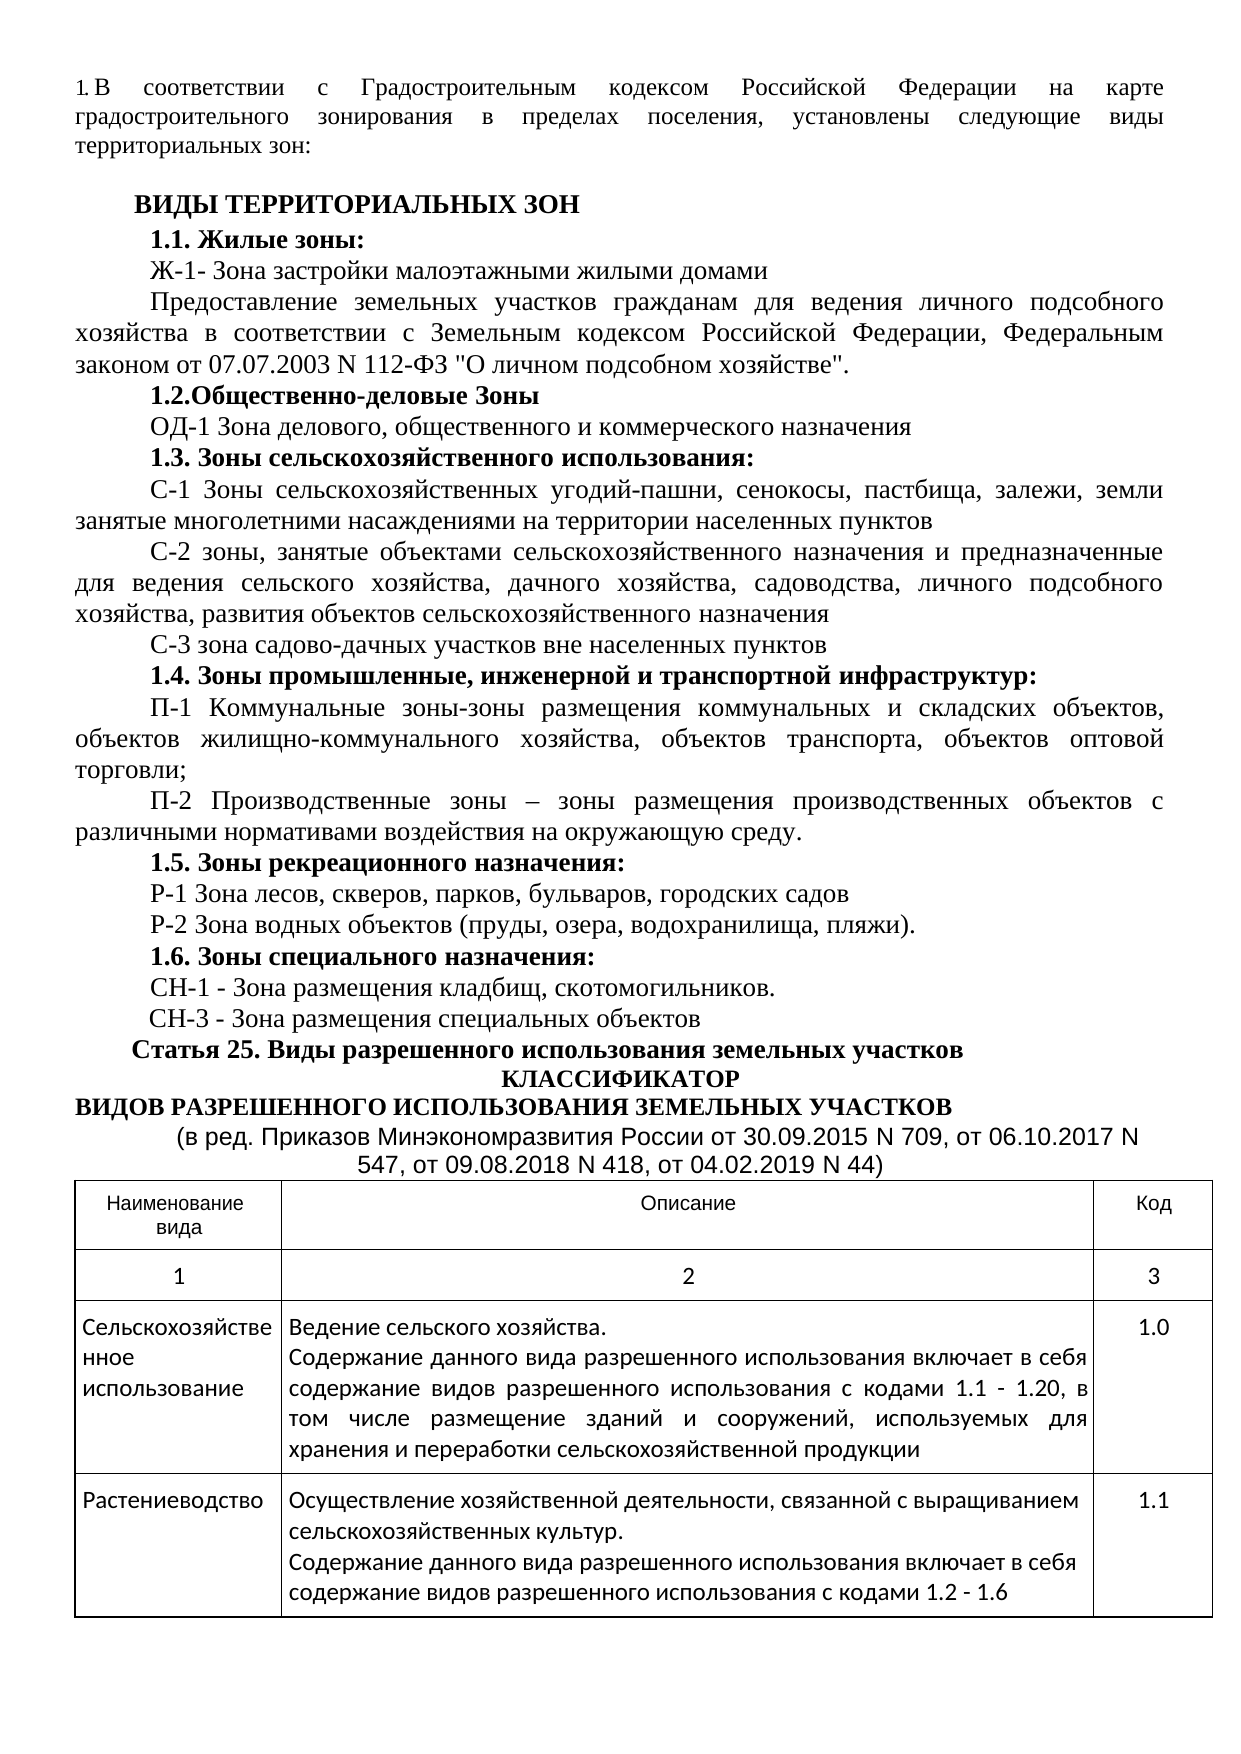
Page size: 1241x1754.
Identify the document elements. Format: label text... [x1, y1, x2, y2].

text П-2 Производственные зоны – зоны размещения производственных объектов с различными нормативами воздействия на окружающую среду. [75, 784, 1165, 846]
table_cell Растениеводство [76, 1474, 281, 1616]
table_header Описание [282, 1181, 1093, 1249]
text Предоставление земельных участков гражданам для ведения личного подсобного хозяйства в соответствии с Земельным кодексом Российской Федерации, Федеральным законом от 07.07.2003 N 112-ФЗ "О личном подсобном хозяйстве". [75, 285, 1165, 379]
list Зоны сельскохозяйственного использования: [150, 442, 1226, 473]
table_cell Сельскохозяйстве нное использование [76, 1301, 281, 1473]
text С-3 зона садово-дачных участков вне населенных пунктов [150, 628, 1226, 659]
table_cell 1 [76, 1250, 281, 1300]
list Зоны рекреационного назначения: [150, 847, 1226, 878]
table_cell 1.1 [1094, 1474, 1212, 1616]
table_cell 2 [282, 1250, 1093, 1300]
table_cell Ведение сельского хозяйства. Содержание данного вида разрешенного использования включает в себя содержание видов разрешенного использования с кодами 1.1 - 1.20, в том числе размещение зданий и сооружений, используемых для хранения и переработки сельскохозяйственной продукции [282, 1301, 1093, 1473]
text Ж-1- Зона застройки малоэтажными жилыми домами [150, 255, 1226, 285]
text С-2 зоны, занятые объектами сельскохозяйственного назначения и предназначенные для ведения сельского хозяйства, дачного хозяйства, садоводства, личного подсобного хозяйства, развития объектов сельскохозяйственного назначения [75, 535, 1165, 628]
subtitle ВИДЫ ТЕРРИТОРИАЛЬНЫХ ЗОН [134, 188, 1226, 219]
text Р-1 Зона лесов, скверов, парков, бульваров, городских садов [150, 878, 1226, 908]
list Зоны специального назначения: [150, 940, 1226, 971]
list Жилые зоны: [150, 224, 1226, 255]
list Общественно-деловые Зоны [150, 379, 1226, 410]
table_header Код [1094, 1181, 1212, 1249]
subtitle КЛАССИФИКАТОР [190, 1064, 1050, 1093]
text С-1 Зоны сельскохозяйственных угодий-пашни, сенокосы, пастбища, залежи, земли занятые многолетними насаждениями на территории населенных пунктов [75, 473, 1165, 535]
text Р-2 Зона водных объектов (пруды, озера, водохранилища, пляжи). [150, 908, 1226, 939]
text ОД-1 Зона делового, общественного и коммерческого назначения [150, 410, 1226, 441]
list В соответствии с Градостроительным кодексом Российской Федерации на карте градостроительного зонирования в пределах поселения, установлены следующие виды территориальных зон: [75, 72, 1165, 158]
table_cell 1.0 [1094, 1301, 1212, 1473]
text СН-1 - Зона размещения кладбищ, скотомогильников. СН-3 - Зона размещения специальных объектов [149, 971, 783, 1033]
text П-1 Коммунальные зоны-зоны размещения коммунальных и складских объектов, объектов жилищно-коммунального хозяйства, объектов транспорта, объектов оптовой торговли; [75, 691, 1165, 784]
list Зоны промышленные, инженерной и транспортной инфраструктур: [150, 660, 1226, 691]
text Статья 25. Виды разрешенного использования земельных участков [131, 1033, 1226, 1064]
table_header Наименование вида [76, 1181, 281, 1249]
table_cell 3 [1094, 1250, 1212, 1300]
text ВИДОВ РАЗРЕШЕННОГО ИСПОЛЬЗОВАНИЯ ЗЕМЕЛЬНЫХ УЧАСТКОВ [48, 1093, 979, 1122]
text (в ред. Приказов Минэкономразвития России от 30.09.2015 N 709, от 06.10.2017 N 547, от 09.08.2018 N 418, от 04.02.2019 N 44) [176, 1122, 1140, 1179]
table_cell Осуществление хозяйственной деятельности, связанной с выращиванием сельскохозяйственных культур. Содержание данного вида разрешенного использования включает в себя содержание видов разрешенного использования с кодами 1.2 - 1.6 [282, 1474, 1093, 1616]
